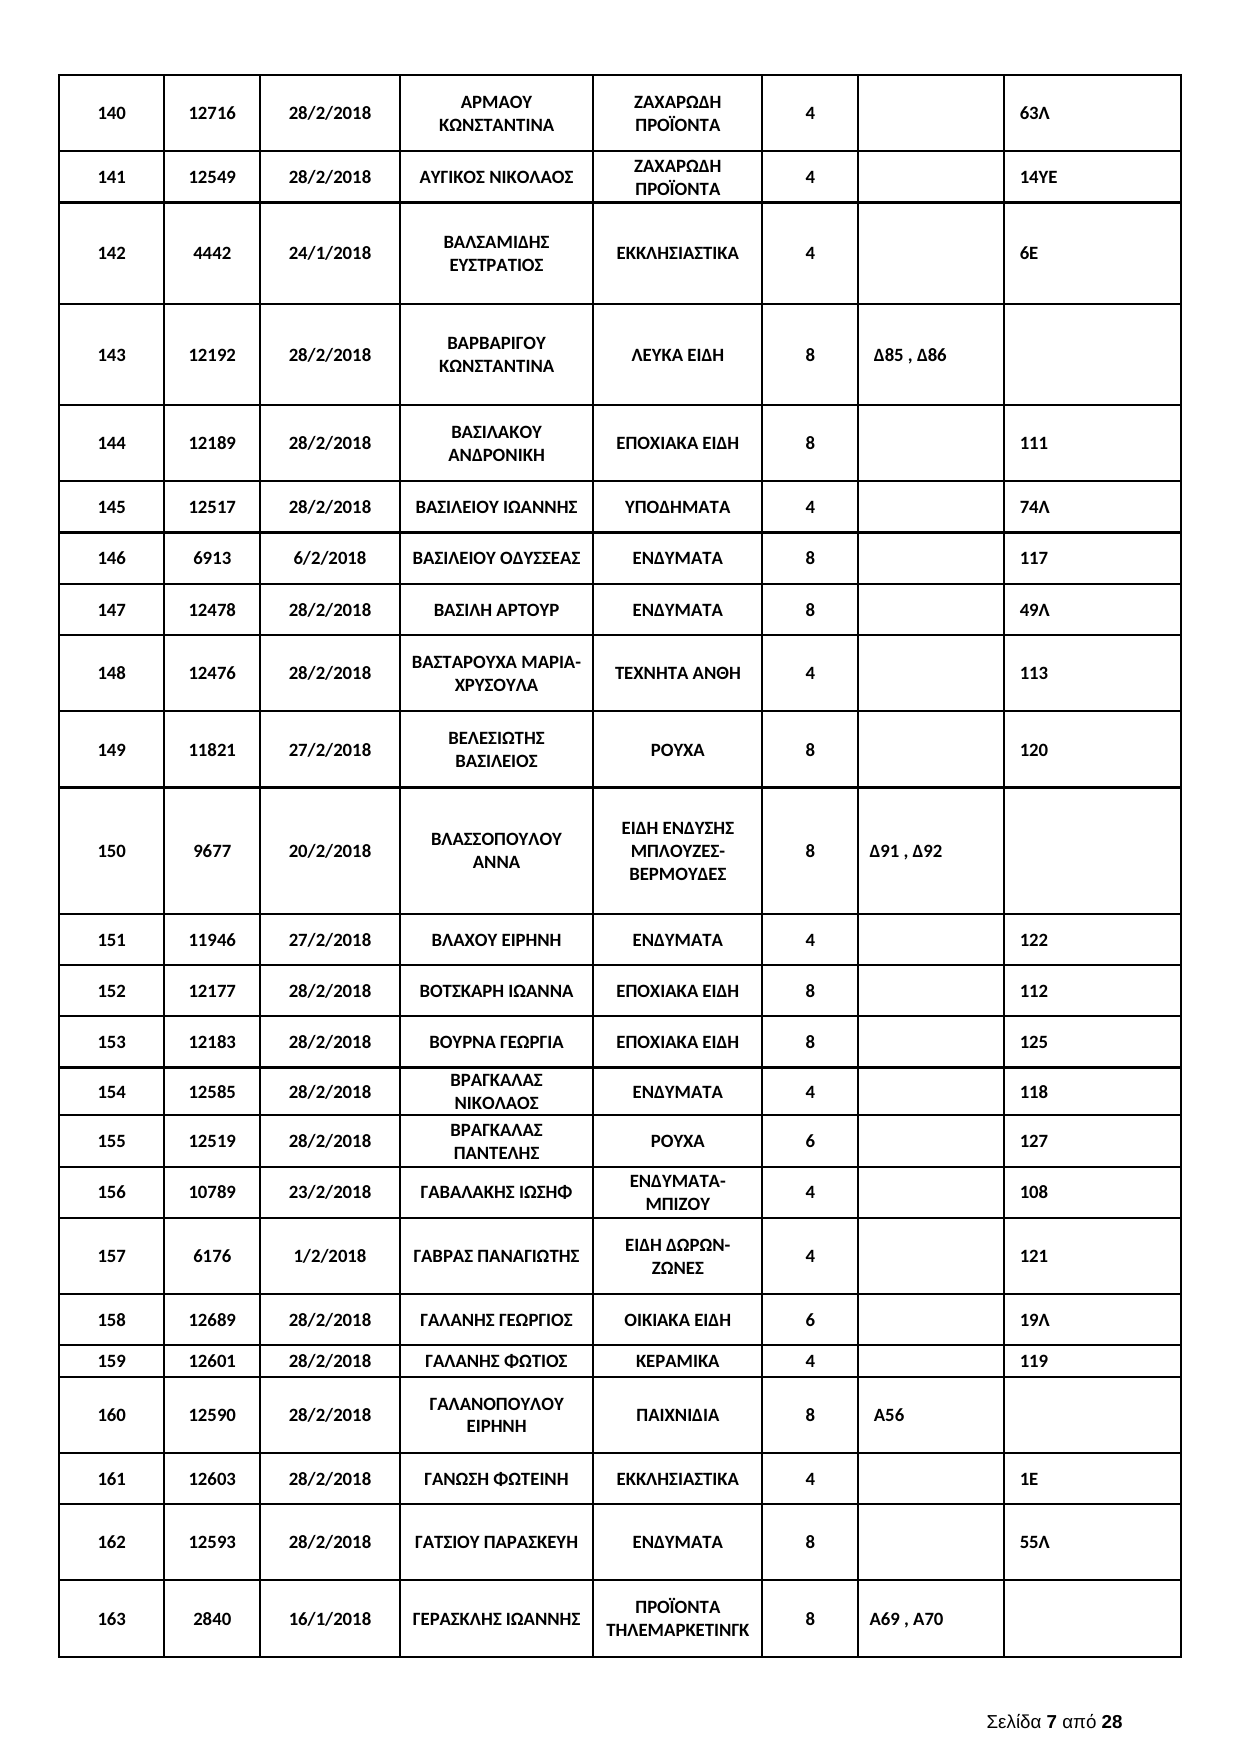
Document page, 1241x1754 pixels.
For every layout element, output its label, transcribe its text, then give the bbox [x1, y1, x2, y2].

table_cell 154 [60, 1069, 163, 1114]
table_cell 28/2/2018 [261, 1378, 399, 1452]
table_cell 12478 [165, 585, 259, 634]
table_cell 12601 [165, 1346, 259, 1376]
table_cell 152 [60, 966, 163, 1015]
table_cell [859, 1346, 1003, 1376]
table_cell ΖΑΧΑΡΩΔΗ ΠΡΟΪΟΝΤΑ [594, 76, 761, 150]
table_cell 28/2/2018 [261, 1295, 399, 1344]
table_cell 24/1/2018 [261, 204, 399, 303]
table_cell 163 [60, 1581, 163, 1656]
table_cell 4 [763, 1168, 857, 1217]
table_cell ΟΙΚΙΑΚΑ ΕΙΔΗ [594, 1295, 761, 1344]
table_cell 119 [1005, 1346, 1180, 1376]
table_cell 12689 [165, 1295, 259, 1344]
table_cell 28/2/2018 [261, 76, 399, 150]
table_cell [859, 636, 1003, 710]
table_cell 11821 [165, 712, 259, 786]
table_cell 4 [763, 1454, 857, 1503]
table_cell 8 [763, 1581, 857, 1656]
table_cell 8 [763, 1505, 857, 1579]
table_cell 8 [763, 789, 857, 913]
table_cell 118 [1005, 1069, 1180, 1114]
table_cell ΑΥΓΙΚΟΣ ΝΙΚΟΛΑΟΣ [401, 152, 592, 201]
table_cell 4 [763, 152, 857, 201]
table_cell 19Λ [1005, 1295, 1180, 1344]
table_cell Δ91 , Δ92 [859, 789, 1003, 913]
table_cell 4 [763, 1219, 857, 1293]
table_cell [859, 1116, 1003, 1166]
table_cell ΒΑΡΒΑΡΙΓΟΥ ΚΩΝΣΤΑΝΤΙΝΑ [401, 305, 592, 404]
table_cell 49Λ [1005, 585, 1180, 634]
table_cell 6Ε [1005, 204, 1180, 303]
table_cell 158 [60, 1295, 163, 1344]
table_cell 12593 [165, 1505, 259, 1579]
table_cell 161 [60, 1454, 163, 1503]
table_cell [859, 482, 1003, 531]
table_cell 28/2/2018 [261, 966, 399, 1015]
table_cell 8 [763, 1378, 857, 1452]
table_cell ΕΙΔΗ ΔΩΡΩΝ-ΖΩΝΕΣ [594, 1219, 761, 1293]
table_cell 12585 [165, 1069, 259, 1114]
table_cell 146 [60, 534, 163, 583]
table_cell 122 [1005, 915, 1180, 964]
table_cell ΛΕΥΚΑ ΕΙΔΗ [594, 305, 761, 404]
table_cell 63Λ [1005, 76, 1180, 150]
table_cell 150 [60, 789, 163, 913]
table_cell 2840 [165, 1581, 259, 1656]
table_cell ΒΟΤΣΚΑΡΗ ΙΩΑΝΝΑ [401, 966, 592, 1015]
table_cell ΖΑΧΑΡΩΔΗ ΠΡΟΪΟΝΤΑ [594, 152, 761, 201]
table_cell ΕΠΟΧΙΑΚΑ ΕΙΔΗ [594, 406, 761, 480]
table_cell 8 [763, 305, 857, 404]
table_cell 6 [763, 1116, 857, 1166]
table_cell 28/2/2018 [261, 1454, 399, 1503]
table_cell 11946 [165, 915, 259, 964]
table_cell ΒΡΑΓΚΑΛΑΣ ΝΙΚΟΛΑΟΣ [401, 1069, 592, 1114]
table_cell ΒΑΣΤΑΡΟΥΧΑ ΜΑΡΙΑ-ΧΡΥΣΟΥΛΑ [401, 636, 592, 710]
table_cell 6913 [165, 534, 259, 583]
table_cell 153 [60, 1017, 163, 1066]
table_cell Α56 [859, 1378, 1003, 1452]
table_cell ΕΠΟΧΙΑΚΑ ΕΙΔΗ [594, 1017, 761, 1066]
table_cell [859, 966, 1003, 1015]
table_cell 8 [763, 966, 857, 1015]
table_cell [1005, 1581, 1180, 1656]
table_cell [859, 152, 1003, 201]
table_cell ΓΑΤΣΙΟΥ ΠΑΡΑΣΚΕΥΗ [401, 1505, 592, 1579]
table_cell [859, 712, 1003, 786]
table_cell 12590 [165, 1378, 259, 1452]
table_cell 10789 [165, 1168, 259, 1217]
table_cell [859, 1295, 1003, 1344]
table_cell ΕΚΚΛΗΣΙΑΣΤΙΚΑ [594, 1454, 761, 1503]
table_cell 12549 [165, 152, 259, 201]
table_cell [859, 406, 1003, 480]
table_cell 8 [763, 534, 857, 583]
table_cell 111 [1005, 406, 1180, 480]
table_cell [859, 585, 1003, 634]
table_cell ΥΠΟΔΗΜΑΤΑ [594, 482, 761, 531]
table_cell ΓΕΡΑΣΚΛΗΣ ΙΩΑΝΝΗΣ [401, 1581, 592, 1656]
table_cell ΒΛΑΧΟΥ ΕΙΡΗΝΗ [401, 915, 592, 964]
table_cell ΒΑΣΙΛΕΙΟΥ ΟΔΥΣΣΕΑΣ [401, 534, 592, 583]
table_cell 4 [763, 1346, 857, 1376]
table_cell [859, 1219, 1003, 1293]
table_cell 27/2/2018 [261, 915, 399, 964]
table_cell 141 [60, 152, 163, 201]
table_cell 12177 [165, 966, 259, 1015]
table_cell 4 [763, 1069, 857, 1114]
table_cell 1Ε [1005, 1454, 1180, 1503]
table_cell ΒΑΛΣΑΜΙΔΗΣ ΕΥΣΤΡΑΤΙΟΣ [401, 204, 592, 303]
table_cell 28/2/2018 [261, 1505, 399, 1579]
table_cell 112 [1005, 966, 1180, 1015]
table_cell 27/2/2018 [261, 712, 399, 786]
table_cell [859, 1168, 1003, 1217]
table_cell ΒΑΣΙΛΕΙΟΥ ΙΩΑΝΝΗΣ [401, 482, 592, 531]
table_cell [1005, 1378, 1180, 1452]
table_cell 159 [60, 1346, 163, 1376]
table_cell 8 [763, 1017, 857, 1066]
table_cell 4 [763, 204, 857, 303]
table_cell 6 [763, 1295, 857, 1344]
table_cell ΕΝΔΥΜΑΤΑ [594, 1069, 761, 1114]
table_cell ΡΟΥΧΑ [594, 1116, 761, 1166]
table_cell 125 [1005, 1017, 1180, 1066]
table_cell Α69 , Α70 [859, 1581, 1003, 1656]
table_cell 28/2/2018 [261, 1116, 399, 1166]
table_cell 4442 [165, 204, 259, 303]
table_cell [859, 76, 1003, 150]
table_cell 12517 [165, 482, 259, 531]
table_cell ΒΑΣΙΛΑΚΟΥ ΑΝΔΡΟΝΙΚΗ [401, 406, 592, 480]
table_cell ΚΕΡΑΜΙΚΑ [594, 1346, 761, 1376]
table_cell ΤΕΧΝΗΤΑ ΑΝΘΗ [594, 636, 761, 710]
table_cell 8 [763, 585, 857, 634]
table_cell 28/2/2018 [261, 585, 399, 634]
table_cell ΓΑΛΑΝΗΣ ΦΩΤΙΟΣ [401, 1346, 592, 1376]
table_cell 4 [763, 915, 857, 964]
table_cell ΕΚΚΛΗΣΙΑΣΤΙΚΑ [594, 204, 761, 303]
table_cell ΒΛΑΣΣΟΠΟΥΛΟΥ ΑΝΝΑ [401, 789, 592, 913]
table_cell [859, 1454, 1003, 1503]
table_cell ΡΟΥΧΑ [594, 712, 761, 786]
table_cell ΠΑΙΧΝΙΔΙΑ [594, 1378, 761, 1452]
table_cell 127 [1005, 1116, 1180, 1166]
table_cell Δ85 , Δ86 [859, 305, 1003, 404]
table_cell 140 [60, 76, 163, 150]
table_cell 160 [60, 1378, 163, 1452]
table_cell 23/2/2018 [261, 1168, 399, 1217]
table_cell 28/2/2018 [261, 1069, 399, 1114]
table_cell 147 [60, 585, 163, 634]
table_cell [859, 1505, 1003, 1579]
table_cell ΕΝΔΥΜΑΤΑ-ΜΠΙΖΟΥ [594, 1168, 761, 1217]
table_cell 142 [60, 204, 163, 303]
table_cell 9677 [165, 789, 259, 913]
table_cell 28/2/2018 [261, 152, 399, 201]
table_cell [859, 204, 1003, 303]
table_cell 28/2/2018 [261, 636, 399, 710]
table_cell 12192 [165, 305, 259, 404]
table_cell ΓΑΛΑΝΟΠΟΥΛΟΥ ΕΙΡΗΝΗ [401, 1378, 592, 1452]
table_cell 120 [1005, 712, 1180, 786]
table_cell 74Λ [1005, 482, 1180, 531]
table_cell ΕΝΔΥΜΑΤΑ [594, 534, 761, 583]
table_cell [859, 915, 1003, 964]
table_cell 113 [1005, 636, 1180, 710]
table_cell 20/2/2018 [261, 789, 399, 913]
table_cell ΒΑΣΙΛΗ ΑΡΤΟΥΡ [401, 585, 592, 634]
table_cell [859, 1017, 1003, 1066]
table_cell ΒΡΑΓΚΑΛΑΣ ΠΑΝΤΕΛΗΣ [401, 1116, 592, 1166]
table_cell 16/1/2018 [261, 1581, 399, 1656]
table_cell 4 [763, 636, 857, 710]
table_cell 28/2/2018 [261, 1017, 399, 1066]
table_cell [1005, 305, 1180, 404]
table_cell 12476 [165, 636, 259, 710]
table_cell 8 [763, 712, 857, 786]
table_cell 157 [60, 1219, 163, 1293]
table_cell ΠΡΟΪΟΝΤΑ ΤΗΛΕΜΑΡΚΕΤΙΝΓΚ [594, 1581, 761, 1656]
table_cell 4 [763, 76, 857, 150]
table_cell 28/2/2018 [261, 482, 399, 531]
table_cell 6/2/2018 [261, 534, 399, 583]
table_cell 144 [60, 406, 163, 480]
table_cell 149 [60, 712, 163, 786]
table_cell 6176 [165, 1219, 259, 1293]
table_cell 28/2/2018 [261, 406, 399, 480]
table_cell 117 [1005, 534, 1180, 583]
table_cell 143 [60, 305, 163, 404]
table_cell ΓΑΝΩΣΗ ΦΩΤΕΙΝΗ [401, 1454, 592, 1503]
table_cell 28/2/2018 [261, 305, 399, 404]
table_cell 121 [1005, 1219, 1180, 1293]
table_cell 145 [60, 482, 163, 531]
table_cell 148 [60, 636, 163, 710]
table_cell ΑΡΜΑΟΥ ΚΩΝΣΤΑΝΤΙΝΑ [401, 76, 592, 150]
table_cell 12603 [165, 1454, 259, 1503]
table_cell [859, 534, 1003, 583]
table_cell ΓΑΛΑΝΗΣ ΓΕΩΡΓΙΟΣ [401, 1295, 592, 1344]
table_cell 12519 [165, 1116, 259, 1166]
table_cell ΕΝΔΥΜΑΤΑ [594, 1505, 761, 1579]
table_cell 4 [763, 482, 857, 531]
table_cell 8 [763, 406, 857, 480]
table_cell 108 [1005, 1168, 1180, 1217]
table_cell ΒΕΛΕΣΙΩΤΗΣ ΒΑΣΙΛΕΙΟΣ [401, 712, 592, 786]
table_cell ΓΑΒΡΑΣ ΠΑΝΑΓΙΩΤΗΣ [401, 1219, 592, 1293]
table_cell ΕΠΟΧΙΑΚΑ ΕΙΔΗ [594, 966, 761, 1015]
table_cell 1/2/2018 [261, 1219, 399, 1293]
table_cell 155 [60, 1116, 163, 1166]
table_cell 12189 [165, 406, 259, 480]
table_cell 12716 [165, 76, 259, 150]
table_cell ΕΝΔΥΜΑΤΑ [594, 915, 761, 964]
table_cell 156 [60, 1168, 163, 1217]
table_cell ΓΑΒΑΛΑΚΗΣ ΙΩΣΗΦ [401, 1168, 592, 1217]
table_cell ΕΝΔΥΜΑΤΑ [594, 585, 761, 634]
table_cell 14ΥΕ [1005, 152, 1180, 201]
table_cell 151 [60, 915, 163, 964]
table_cell [859, 1069, 1003, 1114]
table_cell 12183 [165, 1017, 259, 1066]
table_cell 162 [60, 1505, 163, 1579]
table_cell 28/2/2018 [261, 1346, 399, 1376]
table_cell [1005, 789, 1180, 913]
table_cell ΒΟΥΡΝΑ ΓΕΩΡΓΙΑ [401, 1017, 592, 1066]
table_cell ΕΙΔΗ ΕΝΔΥΣΗΣ ΜΠΛΟΥΖΕΣ-ΒΕΡΜΟΥΔΕΣ [594, 789, 761, 913]
table_cell 55Λ [1005, 1505, 1180, 1579]
